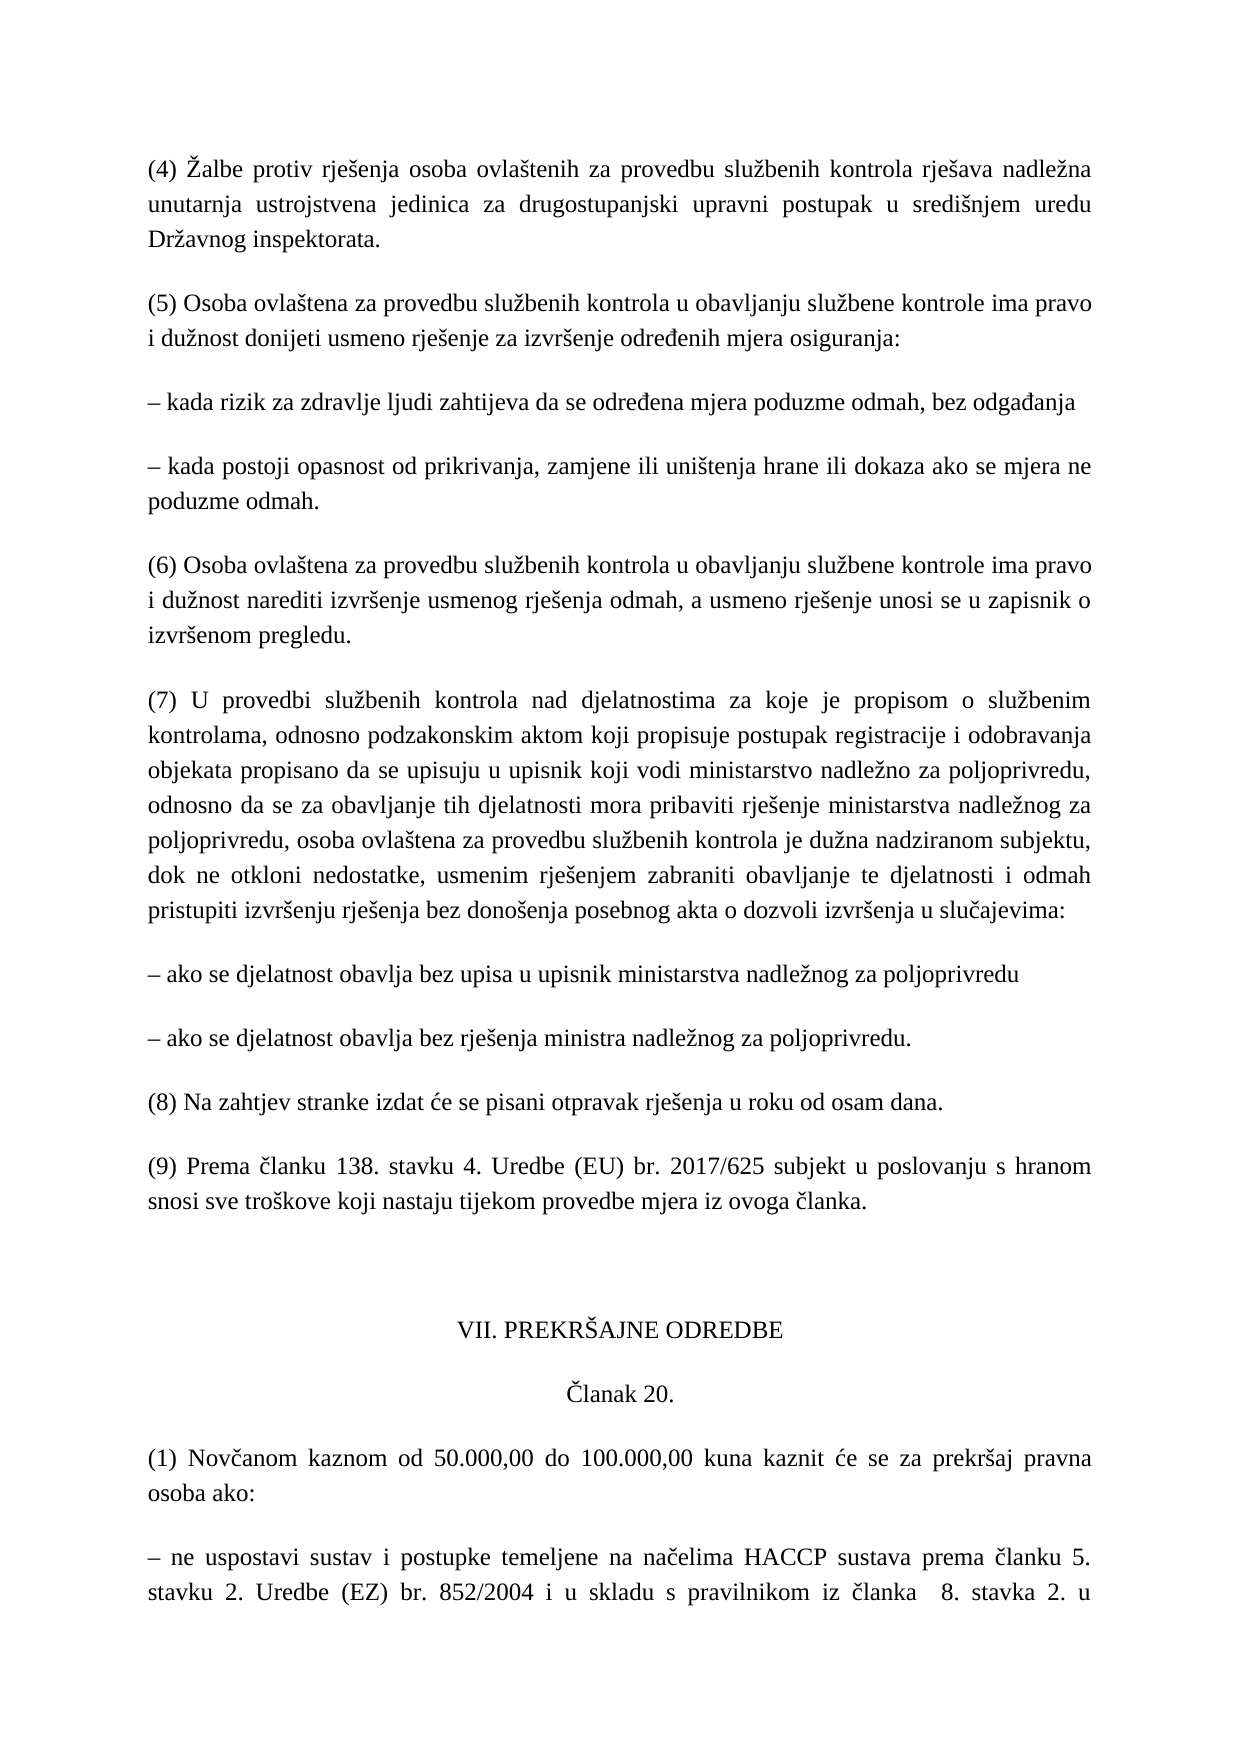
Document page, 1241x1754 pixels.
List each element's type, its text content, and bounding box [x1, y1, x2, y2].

text – kada rizik za zdravlje ljudi zahtijeva da se određena mjera poduzme odmah, bez odgađanja [148, 381, 1093, 416]
text (8) Na zahtjev stranke izdat će se pisani otpravak rješenja u roku od osam dana. [148, 1081, 1093, 1116]
text (6) Osoba ovlaštena za provedbu službenih kontrola u obavljanju službene kontrole ima pravo i dužnost narediti izvršenje usmenog rješenja odmah, a usmeno rješenje unosi se u zapisnik o izvršenom pregledu. [148, 544, 1093, 649]
text (5) Osoba ovlaštena za provedbu službenih kontrola u obavljanju službene kontrole ima pravo i dužnost donijeti usmeno rješenje za izvršenje određenih mjera osiguranja: [148, 282, 1093, 352]
text (1) Novčanom kaznom od 50.000,00 do 100.000,00 kuna kaznit će se za prekršaj pravna osoba ako: [148, 1437, 1093, 1507]
text (7) U provedbi službenih kontrola nad djelatnostima za koje je propisom o službenim kontrolama, odnosno podzakonskim aktom koji propisuje postupak registracije i odobravanja objekata propisano da se upisuju u upisnik koji vodi ministarstvo nadležno za poljoprivredu, odnosno da se za obavljanje tih djelatnosti mora pribaviti rješenje ministarstva nadležnog za poljoprivredu, osoba ovlaštena za provedbu službenih kontrola je dužna nadziranom subjektu, dok ne otkloni nedostatke, usmenim rješenjem zabraniti obavljanje te djelatnosti i odmah pristupiti izvršenju rješenja bez donošenja posebnog akta o dozvoli izvršenja u slučajevima: [148, 678, 1093, 923]
text VII. PREKRŠAJNE ODREDBE [148, 1308, 1093, 1343]
text – ako se djelatnost obavlja bez rješenja ministra nadležnog za poljoprivredu. [148, 1017, 1093, 1052]
text – kada postoji opasnost od prikrivanja, zamjene ili uništenja hrane ili dokaza ako se mjera ne poduzme odmah. [148, 445, 1093, 515]
text Članak 20. [148, 1373, 1093, 1408]
text – ako se djelatnost obavlja bez upisa u upisnik ministarstva nadležnog za poljoprivredu [148, 953, 1093, 988]
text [148, 1536, 1093, 1606]
text (4) Žalbe protiv rješenja osoba ovlaštenih za provedbu službenih kontrola rješava nadležna unutarnja ustrojstvena jedinica za drugostupanjski upravni postupak u središnjem uredu Državnog inspektorata. [148, 148, 1093, 253]
text (9) Prema članku 138. stavku 4. Uredbe (EU) br. 2017/625 subjekt u poslovanju s hranom snosi sve troškove koji nastaju tijekom provedbe mjera iz ovoga članka. [148, 1145, 1093, 1215]
